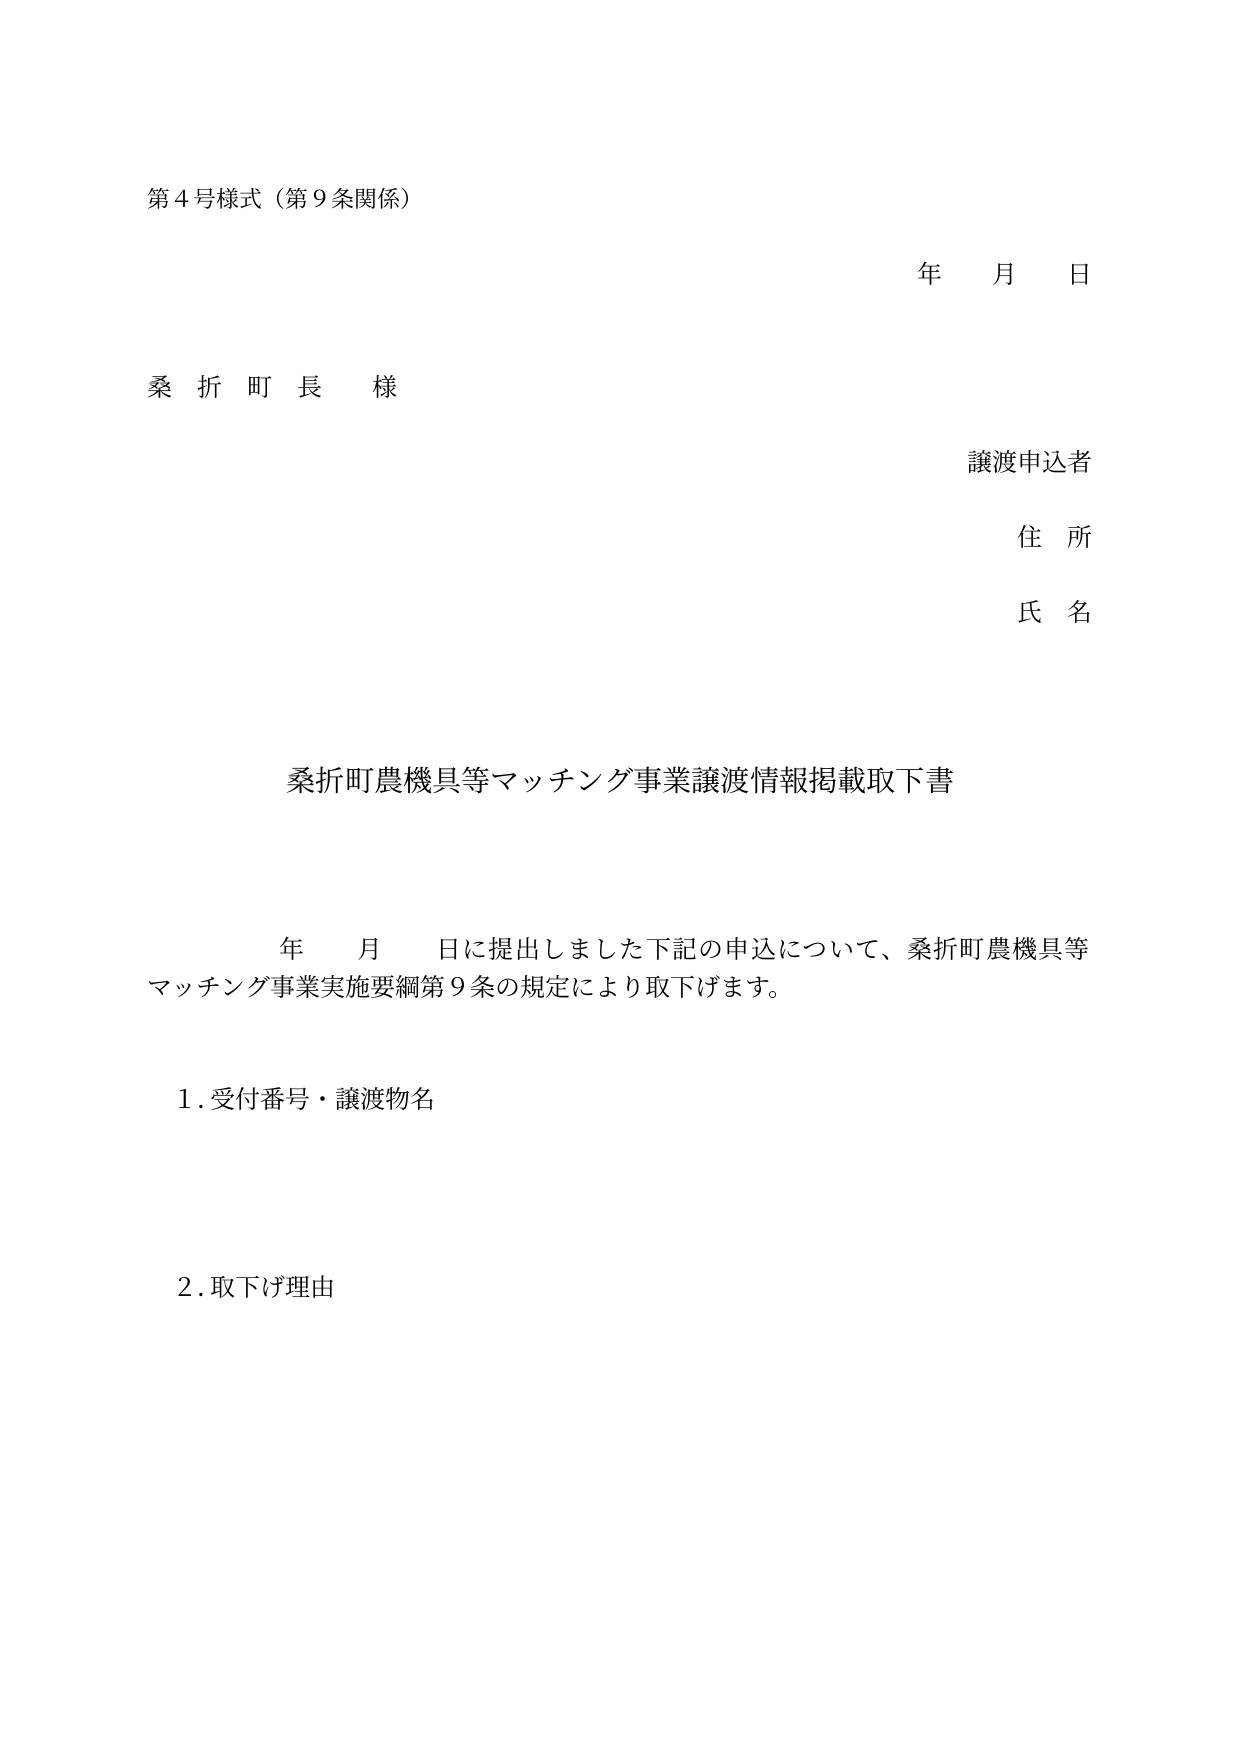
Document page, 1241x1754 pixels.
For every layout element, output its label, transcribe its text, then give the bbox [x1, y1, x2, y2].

text 第４号様式（第９条関係） [148, 179, 1092, 217]
text 年 月 日に提出しました下記の申込について、桑折町農機具等マッチング事業実施要綱第９条の規定により取下げます。 [148, 929, 1092, 1004]
text 住 所 [148, 517, 1092, 554]
text 桑 折 町 長 様 [148, 367, 1092, 404]
text 桑折町農機具等マッチング事業譲渡情報掲載取下書 [148, 742, 1092, 817]
text 譲渡申込者 [148, 442, 1092, 479]
text ２. 取下げ理由 [148, 1267, 1092, 1304]
text 年 月 日 [148, 254, 1092, 292]
text １. 受付番号・譲渡物名 [148, 1079, 1092, 1117]
text 氏 名 [148, 592, 1092, 629]
